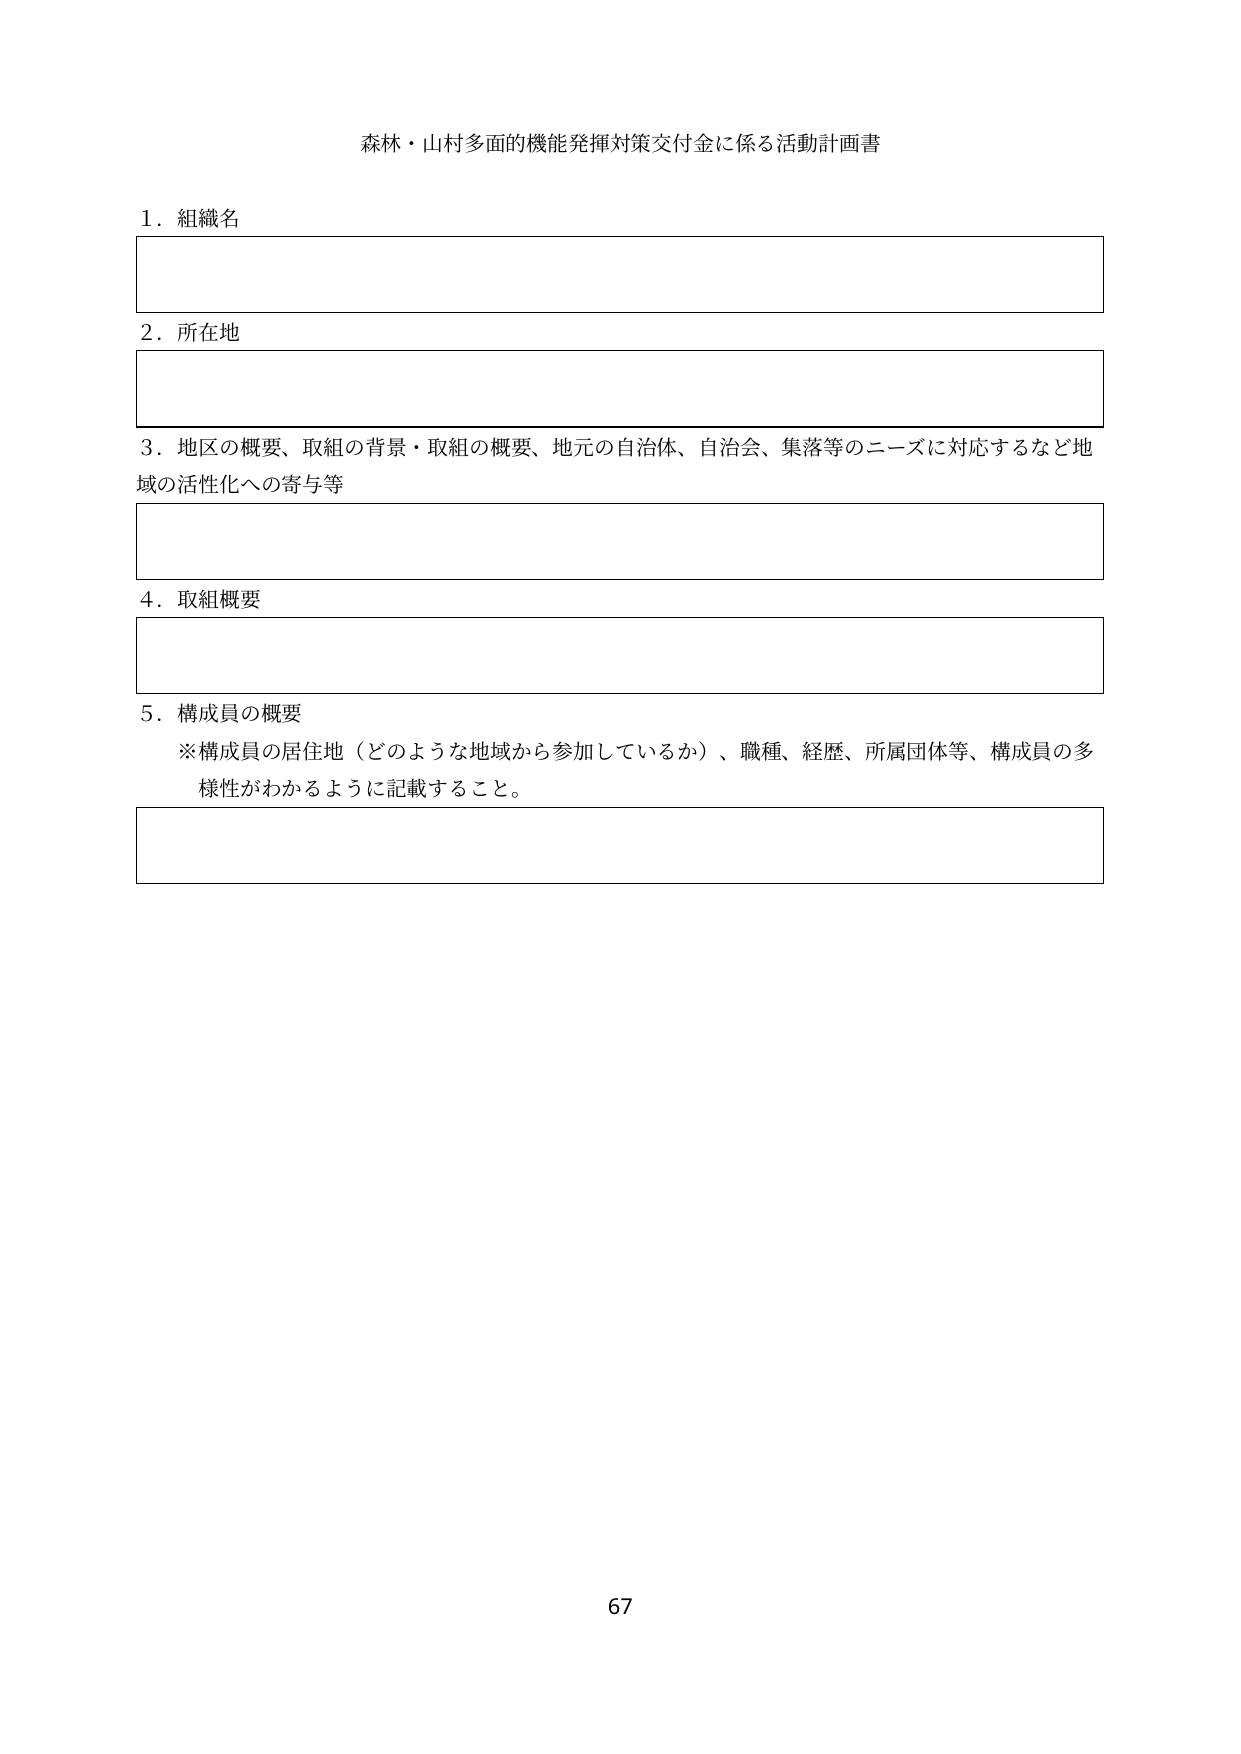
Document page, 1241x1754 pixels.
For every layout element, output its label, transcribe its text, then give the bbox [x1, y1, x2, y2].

text 森林・山村多面的機能発揮対策交付金に係る活動計画書 [136, 123, 1104, 161]
text ５．構成員の概要 [136, 694, 1104, 732]
table_header [137, 808, 1103, 883]
text ２．所在地 [136, 313, 1104, 350]
text ３．地区の概要、取組の背景・取組の概要、地元の自治体、自治会、集落等のニーズに対応するなど地域の活性化への寄与等 [136, 428, 1104, 502]
table_header [137, 351, 1103, 426]
text １．組織名 [136, 198, 1104, 236]
table_header [137, 504, 1103, 578]
table_header [137, 618, 1103, 693]
text ※構成員の居住地（どのような地域から参加しているか）、職種、経歴、所属団体等、構成員の多様性がわかるように記載すること。 [136, 732, 1104, 807]
table_header [137, 237, 1103, 312]
text ４．取組概要 [136, 580, 1104, 617]
